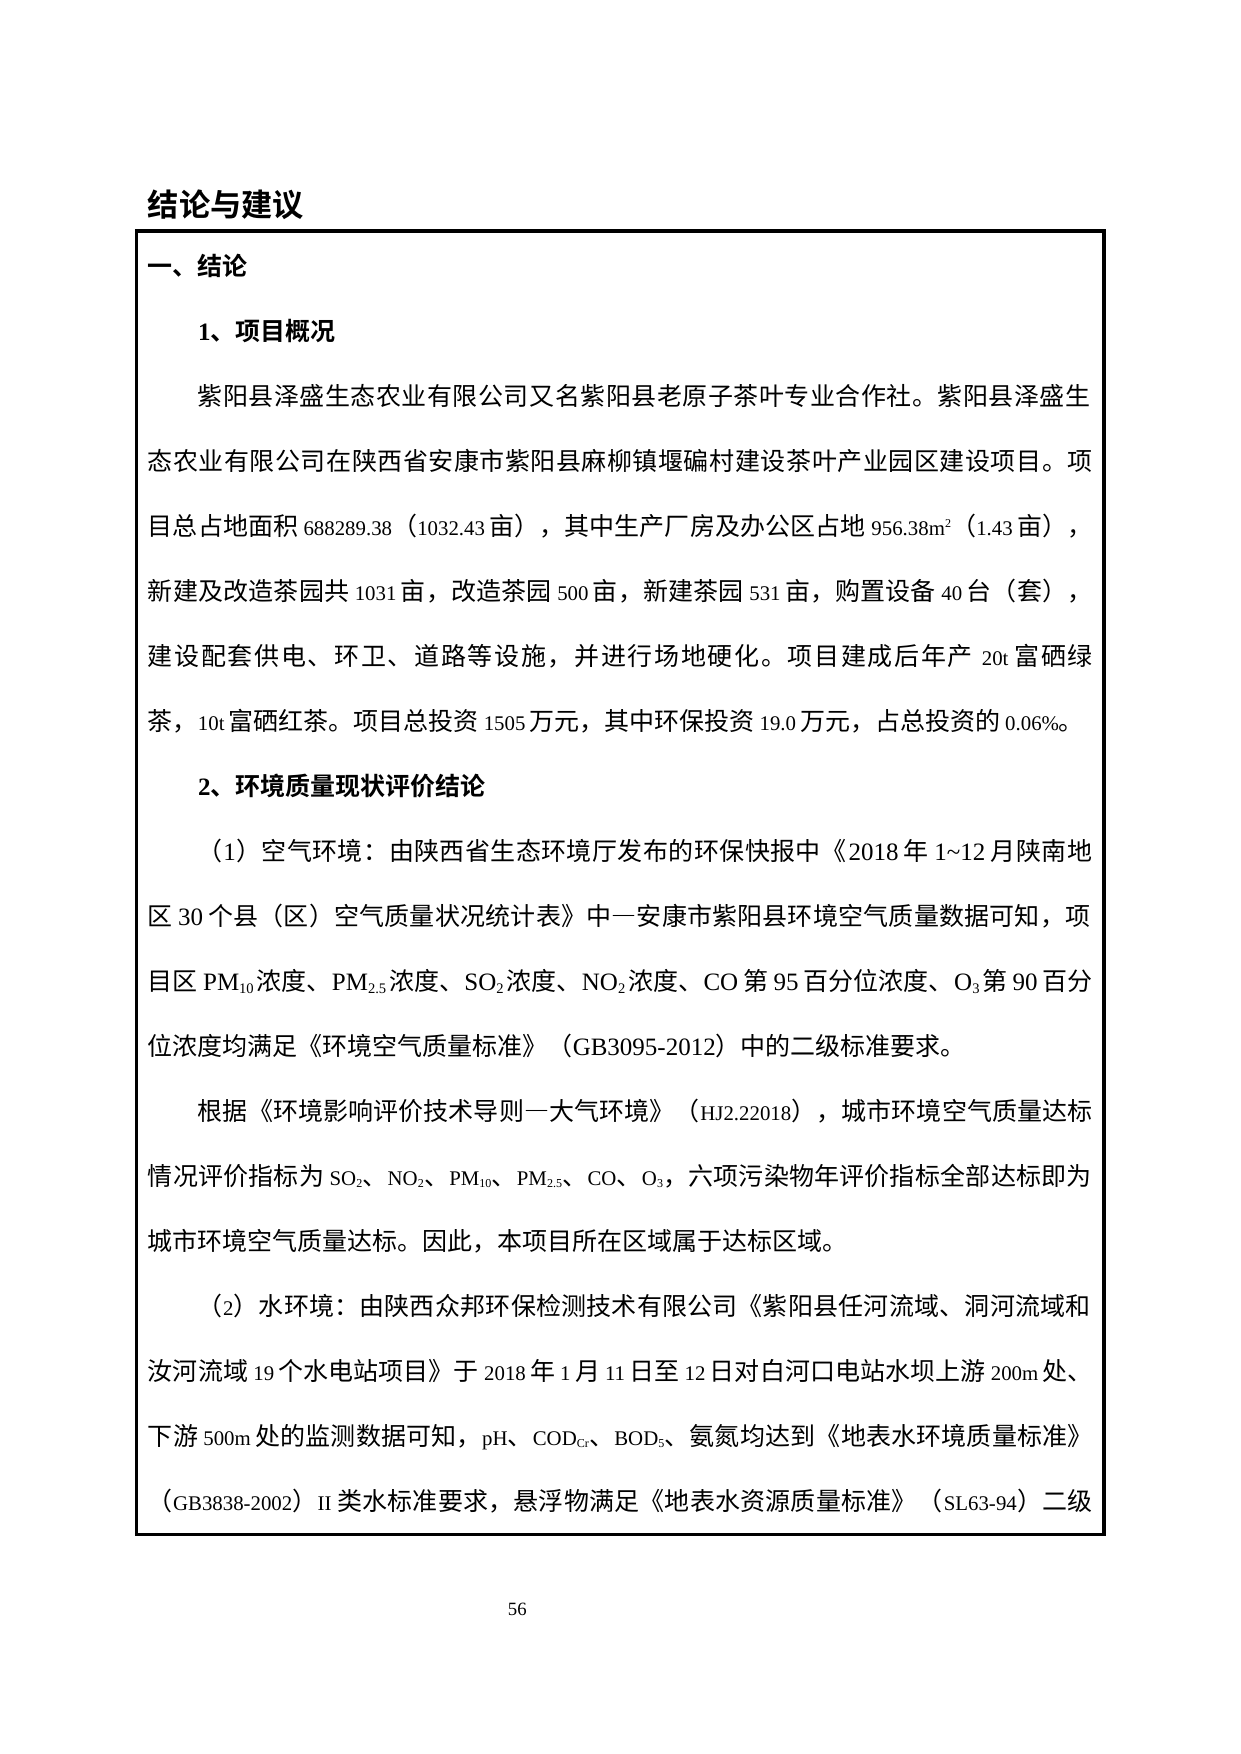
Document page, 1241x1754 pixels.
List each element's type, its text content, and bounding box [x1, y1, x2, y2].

text 结论与建议 [148, 167, 1093, 229]
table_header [138, 233, 1102, 1532]
